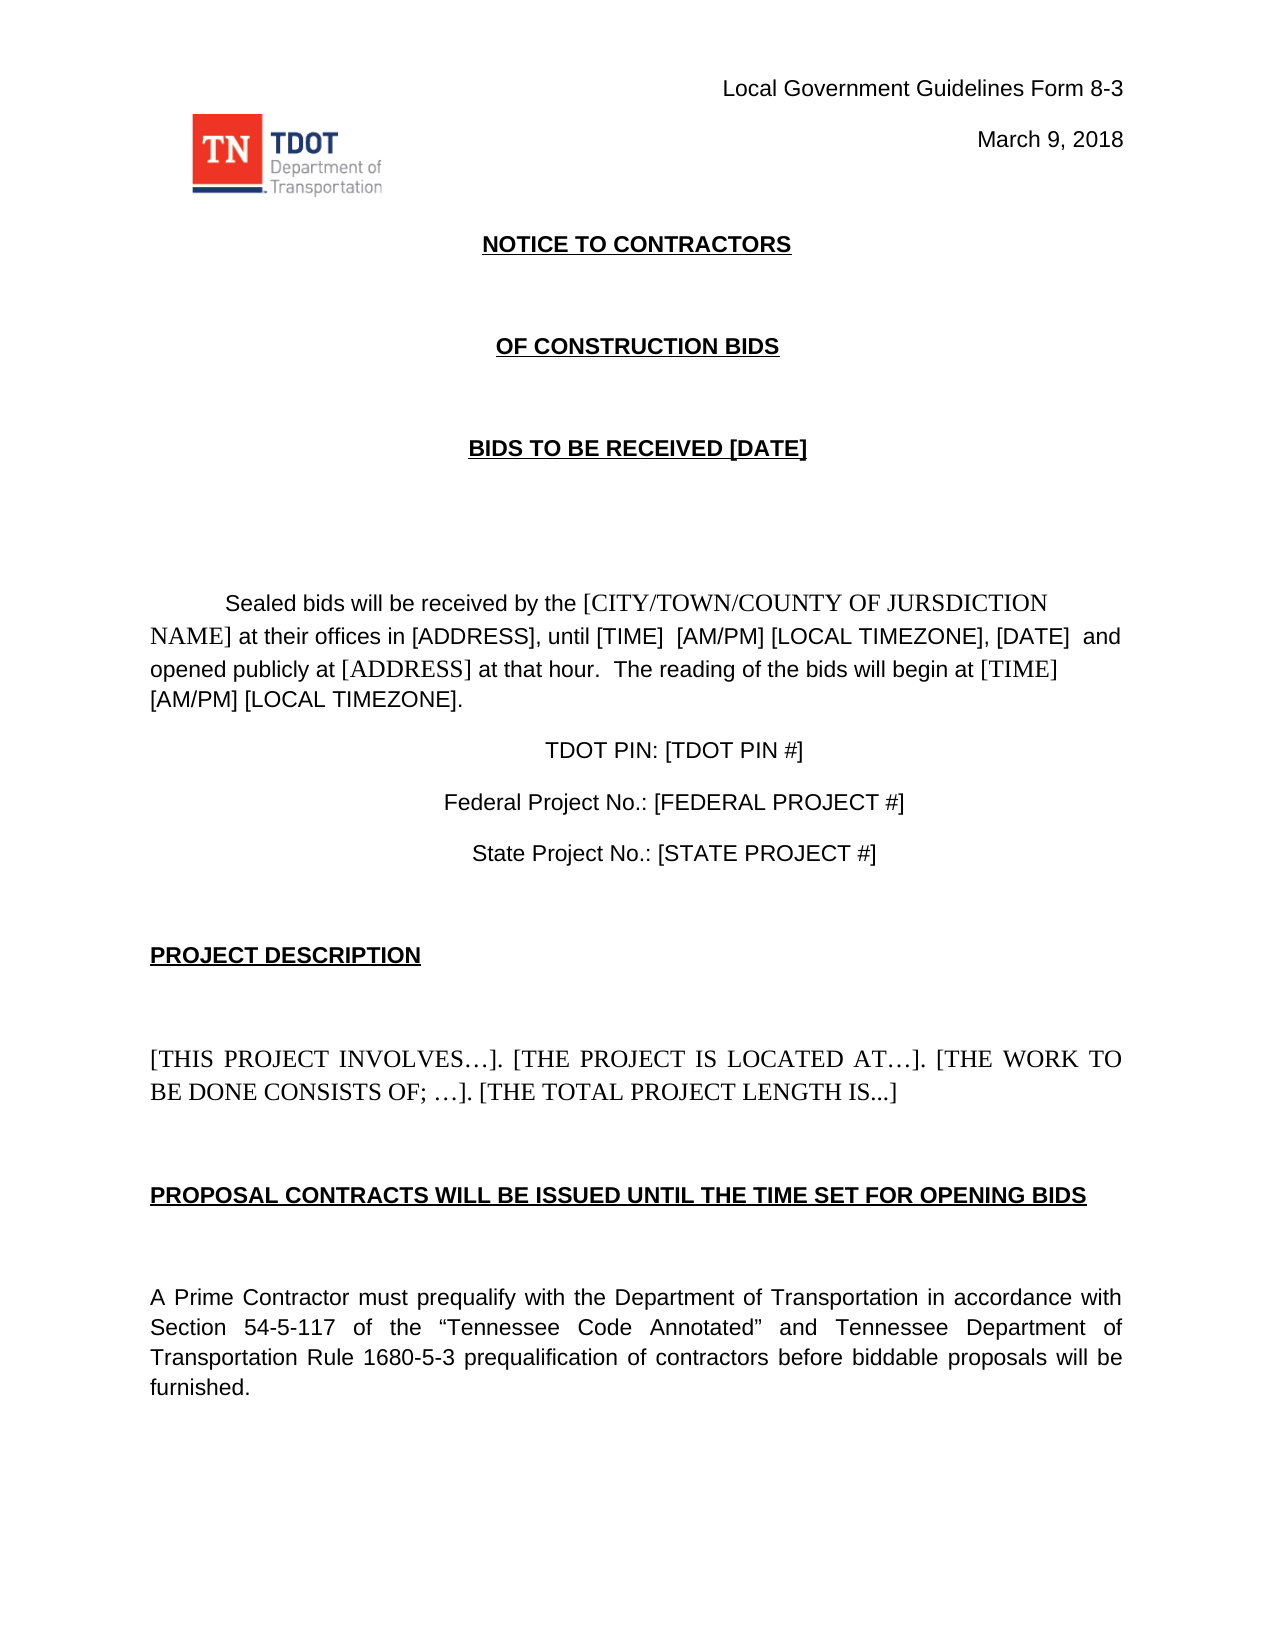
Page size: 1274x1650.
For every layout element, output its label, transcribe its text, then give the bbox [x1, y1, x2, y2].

text Sealed bids will be received by the at their offices in , until , and opened publicly at at that hour. The reading of the bids will begin at . [150, 588, 1123, 713]
text PROPOSAL CONTRACTS WILL BE ISSUED UNTIL THE TIME SET FOR OPENING BIDS [150, 1182, 1123, 1208]
text NOTICE TO CONTRACTORS [150, 231, 1123, 257]
text TDOT PIN: [150, 737, 1123, 764]
text BIDS TO BE RECEIVED [150, 435, 1123, 461]
text OF CONSTRUCTION BIDS [150, 333, 1123, 359]
picture [192, 114, 382, 197]
text State Project No.: [150, 839, 1123, 866]
text Federal Project No.: [150, 788, 1123, 815]
text PROJECT DESCRIPTION [150, 942, 1123, 968]
text A Prime Contractor must prequalify with the Department of Transportation in accordance with Section 54-5-117 of the “Tennessee Code Annotated” and Tennessee Department of Transportation Rule 1680-5-3 prequalification of contractors before biddable proposals will be furnished. [150, 1284, 1123, 1401]
